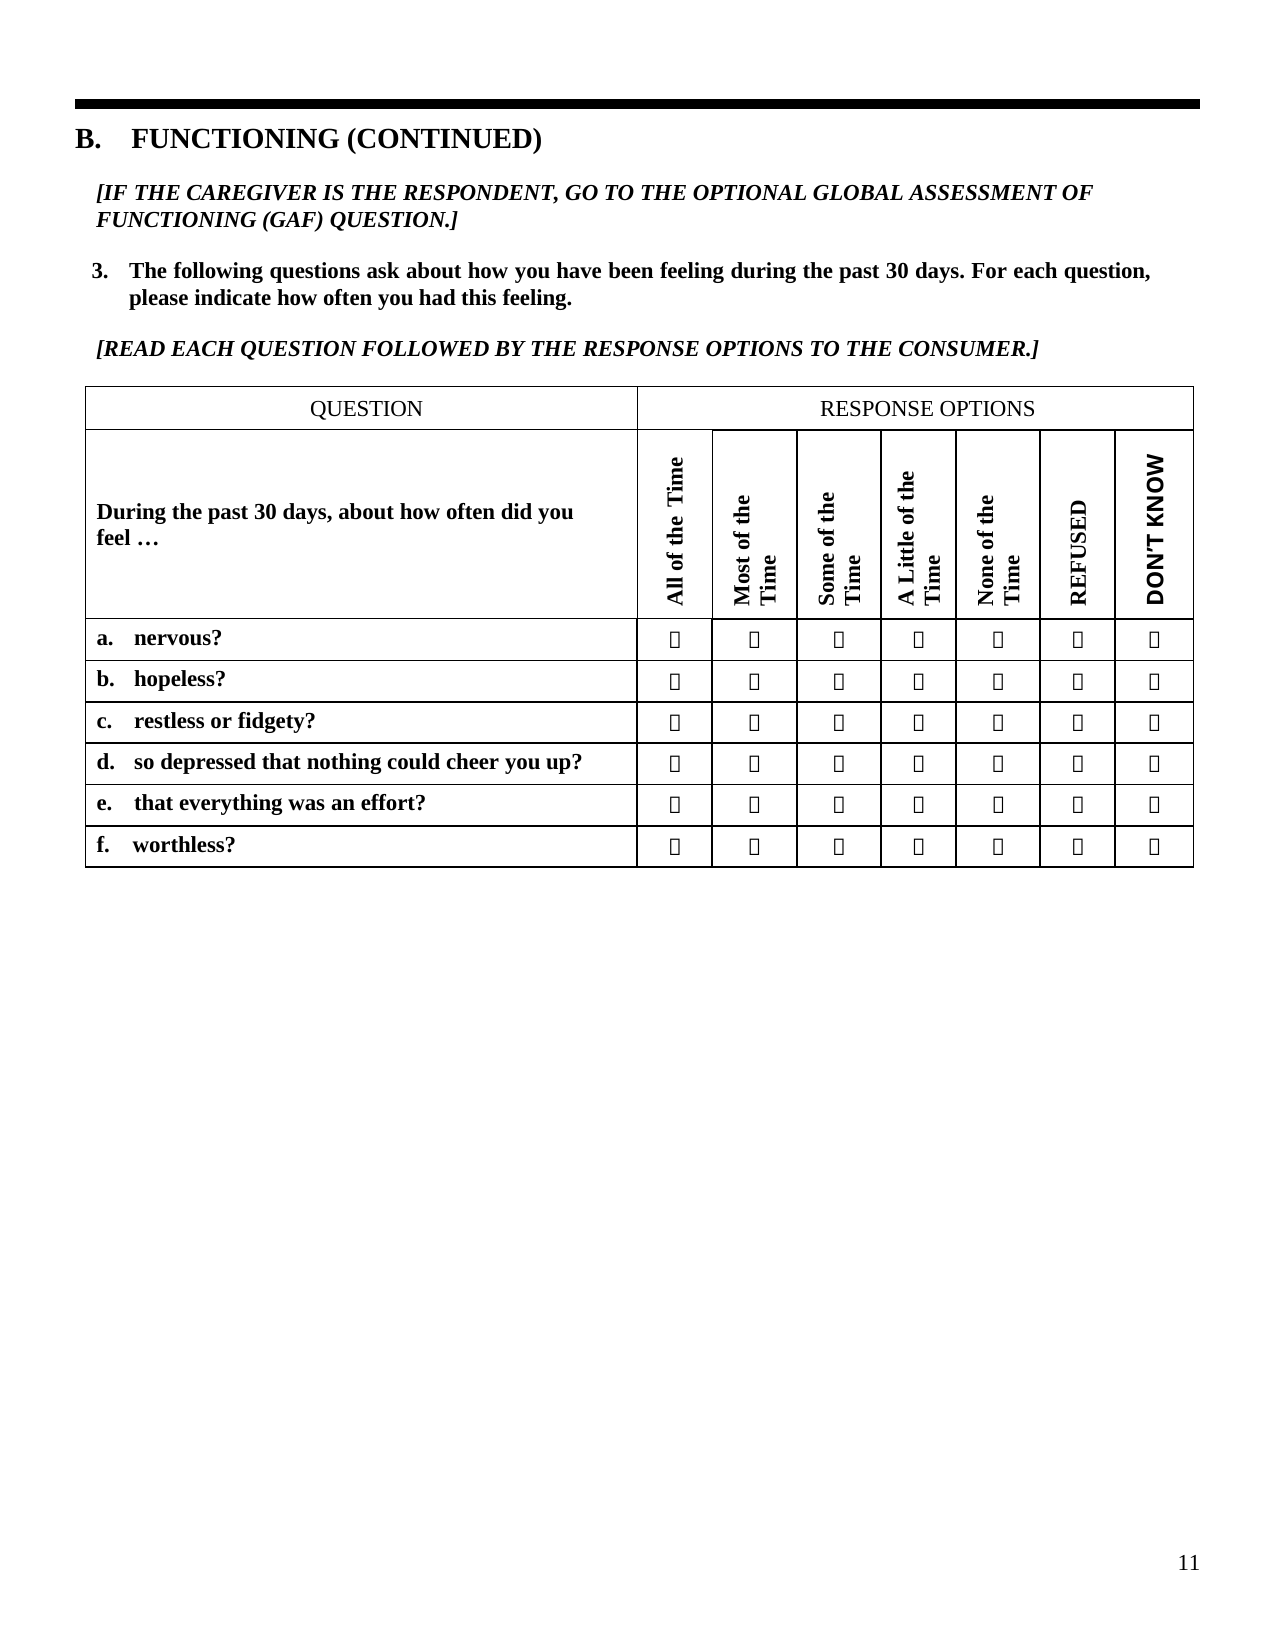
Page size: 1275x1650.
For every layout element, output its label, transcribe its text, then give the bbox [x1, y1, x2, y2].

table_cell  [798, 785, 880, 825]
table_cell All of the Time [638, 430, 712, 618]
table_cell  [638, 619, 711, 659]
list The following questions ask about how you have been feeling during the past 30 days. For each question, please indicate how often you had this feeling. [91, 257, 1200, 310]
subtitle B. FUNCTIONING (CONTINUED) [75, 109, 1200, 154]
table_cell  [798, 744, 880, 783]
table_header RESPONSE OPTIONS [638, 387, 1193, 429]
table_cell  [882, 661, 955, 701]
table_cell  [1041, 744, 1114, 783]
table_cell  [638, 661, 711, 701]
table_cell  [713, 620, 796, 659]
table_cell  [1041, 620, 1114, 659]
table_cell so depressed that nothing could cheer you up? [86, 744, 636, 783]
table_cell  [798, 661, 880, 701]
table_cell  [957, 703, 1039, 742]
table_cell During the past 30 days, about how often did you feel … [86, 430, 637, 618]
table_cell  [1116, 620, 1193, 659]
table_cell A Little of the Time [882, 431, 955, 618]
text [READ EACH QUESTION FOLLOWED BY THE RESPONSE OPTIONS TO THE CONSUMER.] [96, 335, 1200, 361]
table_cell  [882, 785, 955, 825]
table_cell hopeless? [86, 661, 636, 701]
table_cell  [798, 827, 880, 866]
table_cell  [882, 703, 955, 742]
table_cell Some of the Time [798, 431, 880, 618]
table_cell  [713, 661, 796, 701]
table_cell  [798, 620, 880, 659]
table_cell  [1116, 703, 1193, 742]
table_cell  [1041, 703, 1114, 742]
table_cell  [638, 827, 711, 866]
table_cell  [957, 785, 1039, 825]
text [IF THE CAREGIVER IS THE RESPONDENT, GO TO THE OPTIONAL GLOBAL ASSESSMENT OF FUNCTIONING (GAF) QUESTION.] [96, 179, 1200, 232]
table_cell  [1116, 744, 1193, 783]
table_cell  [957, 620, 1039, 659]
table_cell None of the Time [957, 431, 1039, 618]
table_cell  [1041, 785, 1114, 825]
table_cell  [957, 744, 1039, 783]
table_cell  [713, 827, 796, 866]
table_cell nervous? [86, 619, 636, 659]
table_cell  [638, 785, 711, 825]
table_cell REFUSED [1041, 431, 1114, 618]
table_cell that everything was an effort? [86, 785, 636, 825]
table_cell  [882, 620, 955, 659]
table_cell  [798, 703, 880, 742]
table_cell  [882, 827, 955, 866]
table_header QUESTION [86, 387, 637, 429]
table_cell  [638, 744, 711, 783]
table_cell DON’T KNOW [1116, 431, 1193, 618]
table_cell  [1116, 785, 1193, 825]
table_cell  [1041, 661, 1114, 701]
table_cell  [638, 703, 711, 742]
table_cell  [957, 661, 1039, 701]
table_cell  [957, 827, 1039, 866]
table_cell Most of the Time [713, 431, 796, 618]
table_cell  [713, 744, 796, 783]
table_cell restless or fidgety? [86, 703, 636, 742]
table_cell  [713, 785, 796, 825]
table_cell  [882, 744, 955, 783]
table_cell  [1041, 827, 1114, 866]
table_cell  [1116, 661, 1193, 701]
table_cell  [713, 703, 796, 742]
table_cell  [1116, 827, 1193, 866]
table_cell worthless? [86, 827, 636, 866]
